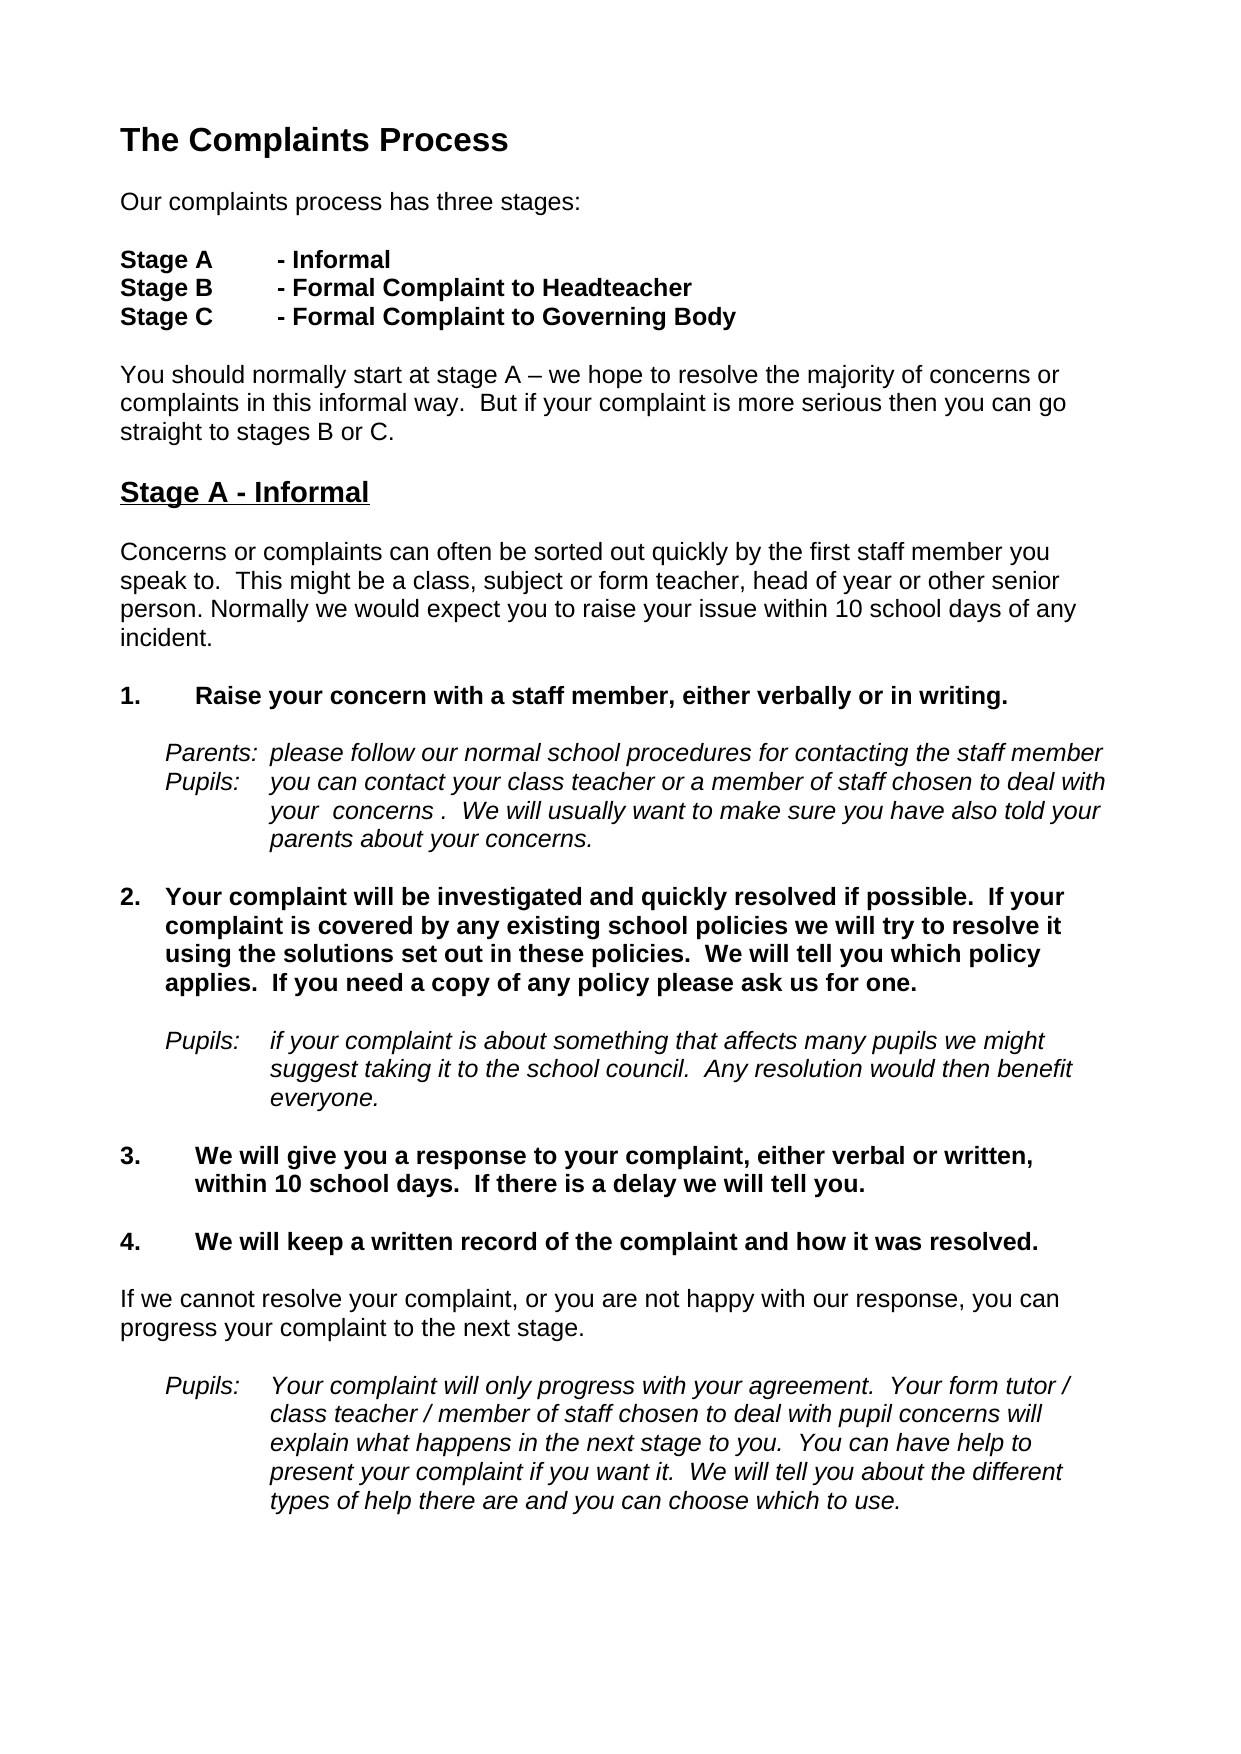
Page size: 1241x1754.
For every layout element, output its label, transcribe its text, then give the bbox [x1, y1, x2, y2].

text Pupils: if your complaint is about something that affects many pupils we might suggest taking it to the school council. Any resolution would then benefit everyone. [165, 1026, 1120, 1112]
text Our complaints process has three stages: [120, 187, 1120, 216]
text Parents: please follow our normal school procedures for contacting the staff member [165, 738, 1120, 767]
text Stage C - Formal Complaint to Governing Body [120, 302, 1120, 331]
text You should normally start at stage A – we hope to resolve the majority of concerns or complaints in this informal way. But if your complaint is more serious then you can go straight to stages B or C. [120, 360, 1120, 446]
text Stage A - Informal [120, 475, 1120, 508]
text 1. Raise your concern with a staff member, either verbally or in writing. [120, 681, 1120, 709]
text 2. Your complaint will be investigated and quickly resolved if possible. If your complaint is covered by any existing school policies we will try to resolve it using the solutions set out in these policies. We will tell you which policy applies. If you need a copy of any policy please ask us for one. [120, 882, 1120, 997]
text Pupils: you can contact your class teacher or a member of staff chosen to deal with your concerns . We will usually want to make sure you have also told your parents about your concerns. [165, 767, 1120, 853]
text Stage B - Formal Complaint to Headteacher [120, 273, 1120, 302]
text Stage A - Informal [120, 245, 1120, 273]
text 4. We will keep a written record of the complaint and how it was resolved. [120, 1227, 1120, 1256]
text Concerns or complaints can often be sorted out quickly by the first staff member you speak to. This might be a class, subject or form teacher, head of year or other senior person. Normally we would expect you to raise your issue within 10 school days of any incident. [120, 537, 1120, 652]
text Pupils: Your complaint will only progress with your agreement. Your form tutor / class teacher / member of staff chosen to deal with pupil concerns will explain what happens in the next stage to you. You can have help to present your complaint if you want it. We will tell you about the different types of help there are and you can choose which to use. [165, 1371, 1120, 1514]
text The Complaints Process [120, 120, 1120, 158]
text If we cannot resolve your complaint, or you are not happy with our response, you can progress your complaint to the next stage. [120, 1284, 1120, 1342]
text 3. We will give you a response to your complaint, either verbal or written, within 10 school days. If there is a delay we will tell you. [120, 1141, 1120, 1198]
